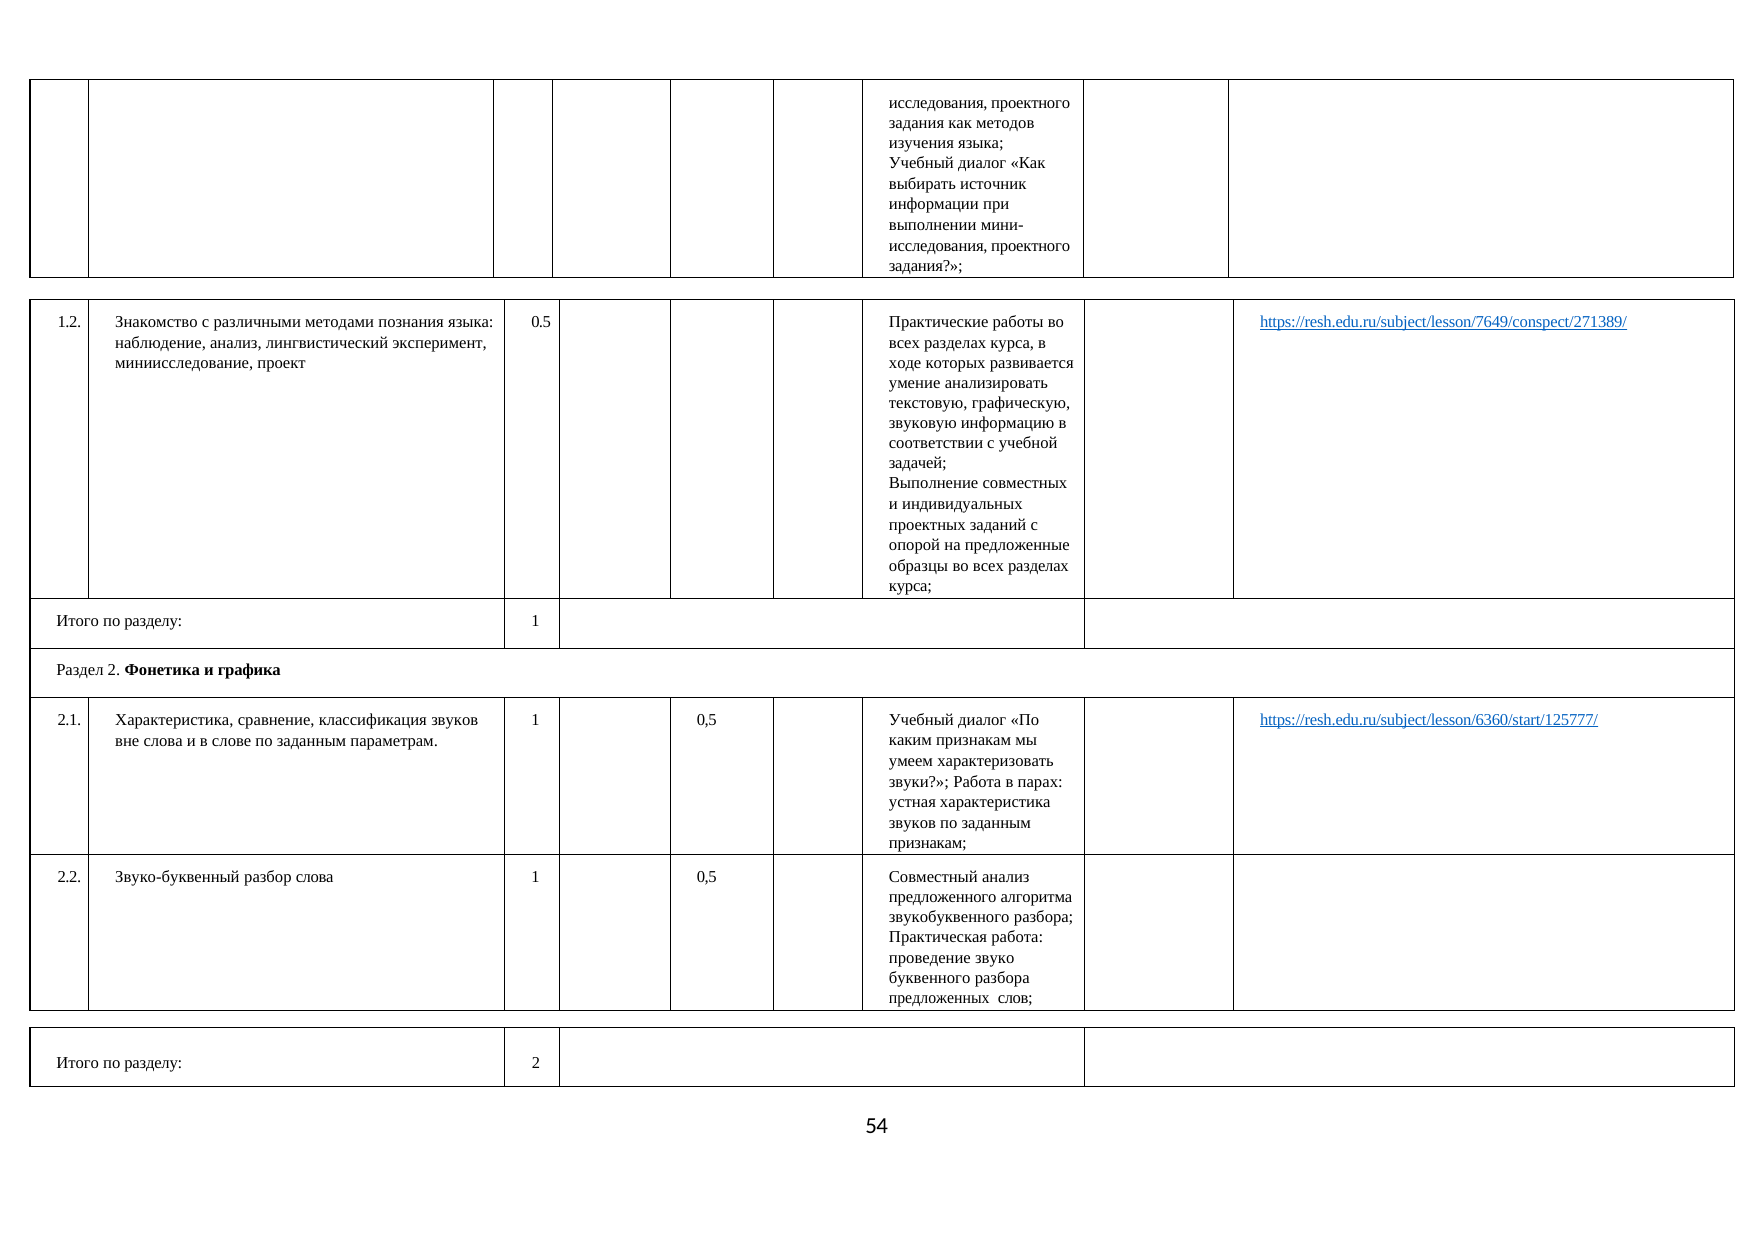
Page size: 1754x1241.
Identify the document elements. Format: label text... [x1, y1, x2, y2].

table_header 1.2. [31, 300, 88, 598]
table_cell [1234, 855, 1734, 1009]
table_cell 0,5 [671, 698, 773, 854]
table_cell [1085, 599, 1734, 648]
table_cell Учебный диалог «По каким признакам мы умеем характеризовать звуки?»; Работа в парах: устная характеристика звуков по заданным признакам; [863, 698, 1084, 854]
table_header [671, 80, 773, 277]
table_cell [774, 855, 862, 1009]
table_cell [560, 599, 1084, 648]
table_header [553, 80, 670, 277]
table_cell 1 [505, 698, 559, 854]
table_header https://resh.edu.ru/subject/lesson/7649/conspect/271389/ [1234, 300, 1734, 598]
table_header [774, 80, 862, 277]
table_cell [774, 698, 862, 854]
table_header Практические работы во всех разделах курса, в ходе которых развивается умение анализировать текстовую, графическую, звуковую информацию в соответствии с учебной задачей; Выполнение совместных и индивидуальных проектных заданий с опорой на предложенные образцы во всех разделах курса; [863, 300, 1084, 598]
table_header [671, 300, 773, 598]
table_header [494, 80, 552, 277]
table_header [1085, 1028, 1734, 1086]
table_header Итого по разделу: [31, 1028, 504, 1086]
table_cell 0,5 [671, 855, 773, 1009]
table_cell Характеристика, сравнение, классификация звуков вне слова и в слове по заданным параметрам. [89, 698, 504, 854]
table_header [774, 300, 862, 598]
table_cell Итого по разделу: [31, 599, 504, 648]
table_cell 2.1. [31, 698, 88, 854]
table_cell 1 [505, 855, 559, 1009]
table_cell 2.2. [31, 855, 88, 1009]
table_header 0.5 [505, 300, 559, 598]
table_cell [1085, 698, 1233, 854]
table_header [1229, 80, 1733, 277]
table_cell [1085, 855, 1233, 1009]
table_cell https://resh.edu.ru/subject/lesson/6360/start/125777/ [1234, 698, 1734, 854]
table_header [1085, 300, 1233, 598]
table_header [31, 80, 88, 277]
table_header Знакомство с различными методами познания языка: наблюдение, анализ, лингвистический эксперимент, миниисследование, проект [89, 300, 504, 598]
table_header [89, 80, 493, 277]
table_cell [560, 855, 670, 1009]
table_cell [560, 698, 670, 854]
table_cell Раздел 2. Фонетика и графика [31, 649, 1734, 697]
table_cell 1 [505, 599, 559, 648]
table_header [560, 300, 670, 598]
table_cell Звуко-буквенный разбор слова [89, 855, 504, 1009]
table_header [560, 1028, 1084, 1086]
table_header 2 [505, 1028, 559, 1086]
table_cell Совместный анализ предложенного алгоритма звукобуквенного разбора; Практическая работа: проведение звуко буквенного разбора предложенных слов; [863, 855, 1084, 1009]
table_header исследования, проектного задания как методов изучения языка; Учебный диалог «Как выбирать источник информации при выполнении мини- исследования, проектного задания?»; [863, 80, 1083, 277]
table_header [1084, 80, 1228, 277]
